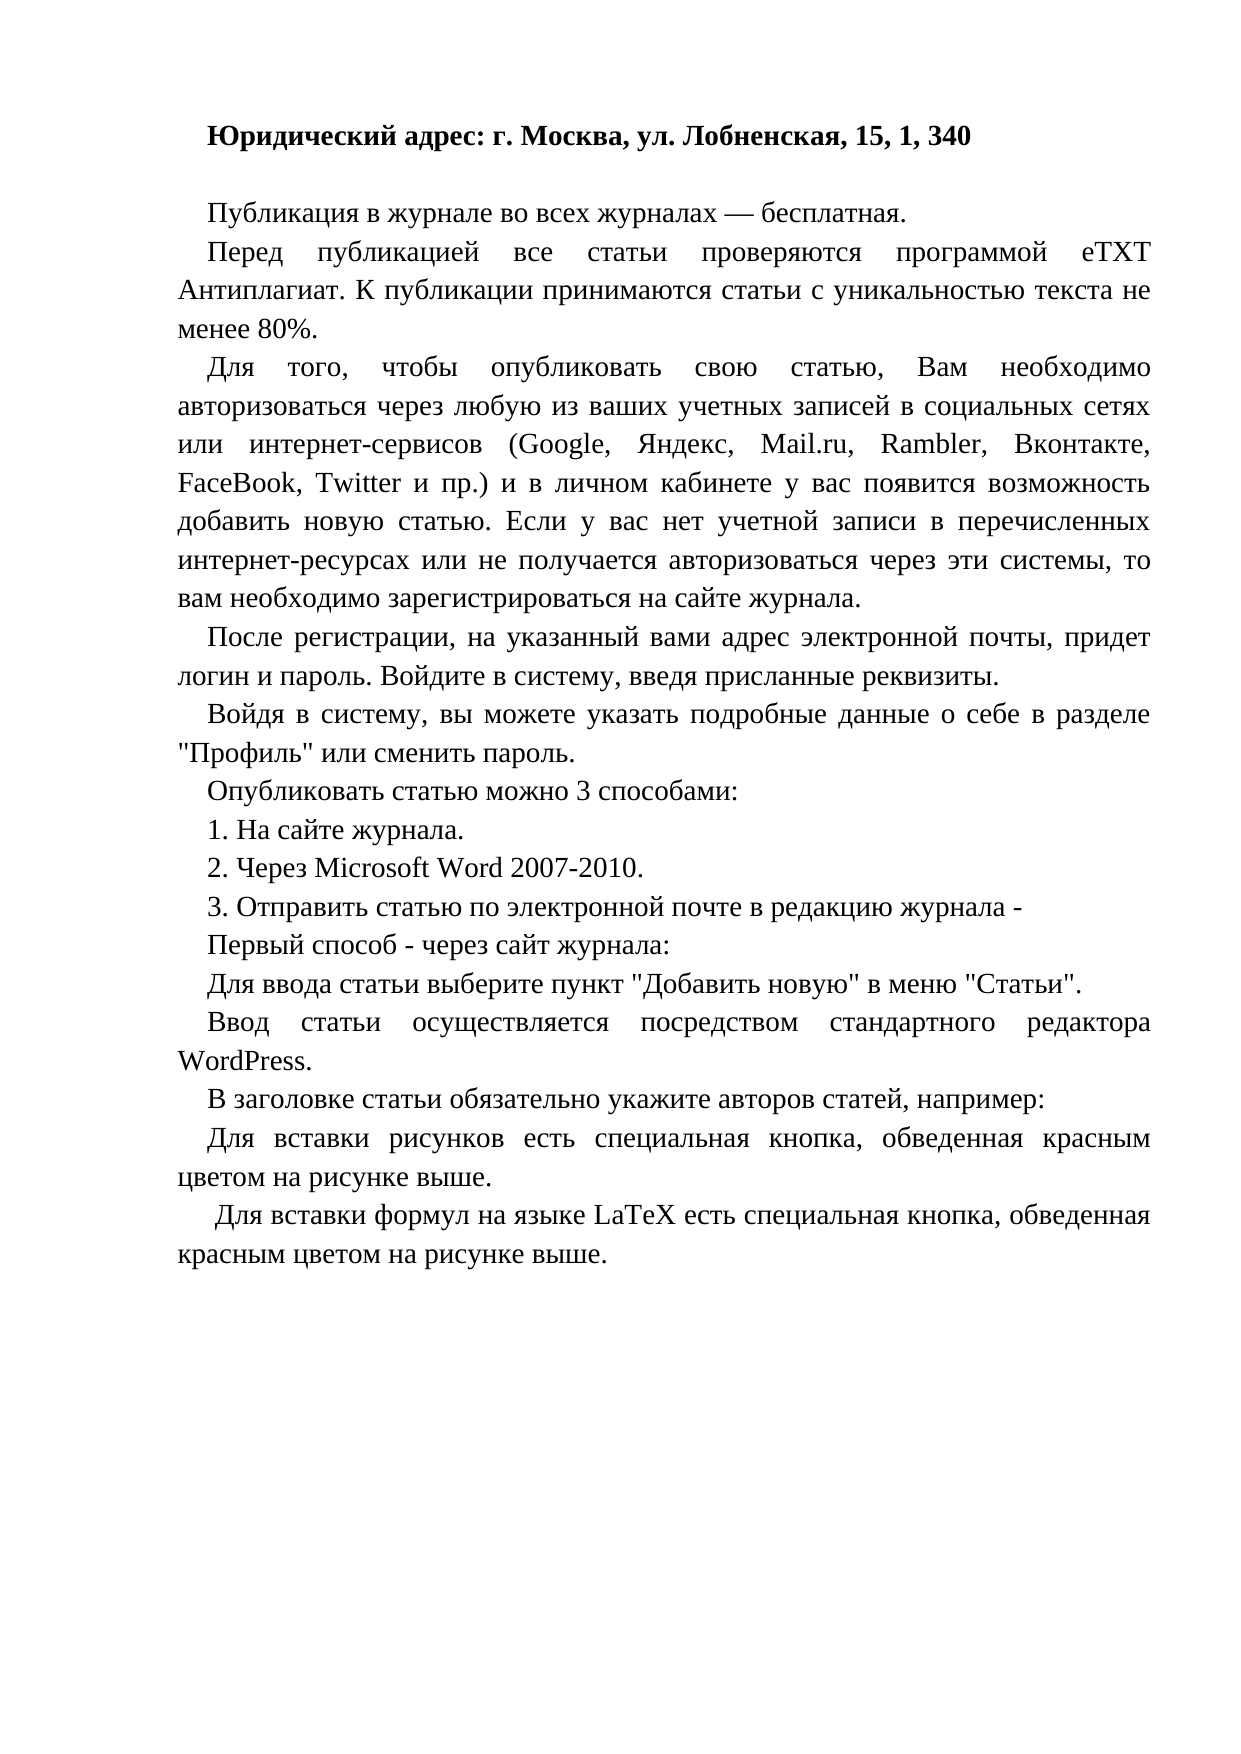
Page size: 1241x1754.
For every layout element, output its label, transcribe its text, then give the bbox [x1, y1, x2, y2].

text Для того, чтобы опубликовать свою статью, Вам необходимо авторизоваться через любую из ваших учетных записей в социальных сетях или интернет-сервисов (Google, Яндекс, Mail.ru, Rambler, Вконтакте, FaceBook, Twitter и пр.) и в личном кабинете у вас появится возможность добавить новую статью. Если у вас нет учетной записи в перечисленных интернет-ресурсах или не получается авторизоваться через эти системы, то вам необходимо зарегистрироваться на сайте журнала. [177, 349, 1152, 614]
text Публикация в журнале во всех журналах — бесплатная. [177, 195, 1152, 229]
text Для вставки формул на языке LaTeX есть специальная кнопка, обведенная красным цветом на рисунке выше. [177, 1197, 1152, 1269]
text 1. На сайте журнала. [177, 812, 1152, 845]
text Для ввода статьи выберите пункт "Добавить новую" в меню "Статьи". [177, 966, 1152, 999]
text Для вставки рисунков есть специальная кнопка, обведенная красным цветом на рисунке выше. [177, 1120, 1152, 1192]
text Первый способ - через сайт журнала: [177, 927, 1152, 961]
text После регистрации, на указанный вами адрес электронной почты, придет логин и пароль. Войдите в систему, введя присланные реквизиты. [177, 619, 1152, 691]
text Опубликовать статью можно 3 способами: [177, 773, 1152, 807]
text 3. Отправить статью по электронной почте в редакцию журнала - [177, 889, 1152, 922]
text Войдя в систему, вы можете указать подробные данные о себе в разделе "Профиль" или сменить пароль. [177, 696, 1152, 768]
text Ввод статьи осуществляется посредством стандартного редактора WordPress. [177, 1004, 1152, 1077]
text В заголовке статьи обязательно укажите авторов статей, например: [177, 1082, 1152, 1115]
text 2. Через Microsoft Word 2007-2010. [177, 850, 1152, 884]
text Юридический адрес: г. Москва, ул. Лобненская, 15, 1, 340 [177, 118, 1152, 152]
text Перед публикацией все статьи проверяются программой eTXT Антиплагиат. К публикации принимаются статьи с уникальностью текста не менее 80%. [177, 234, 1152, 344]
